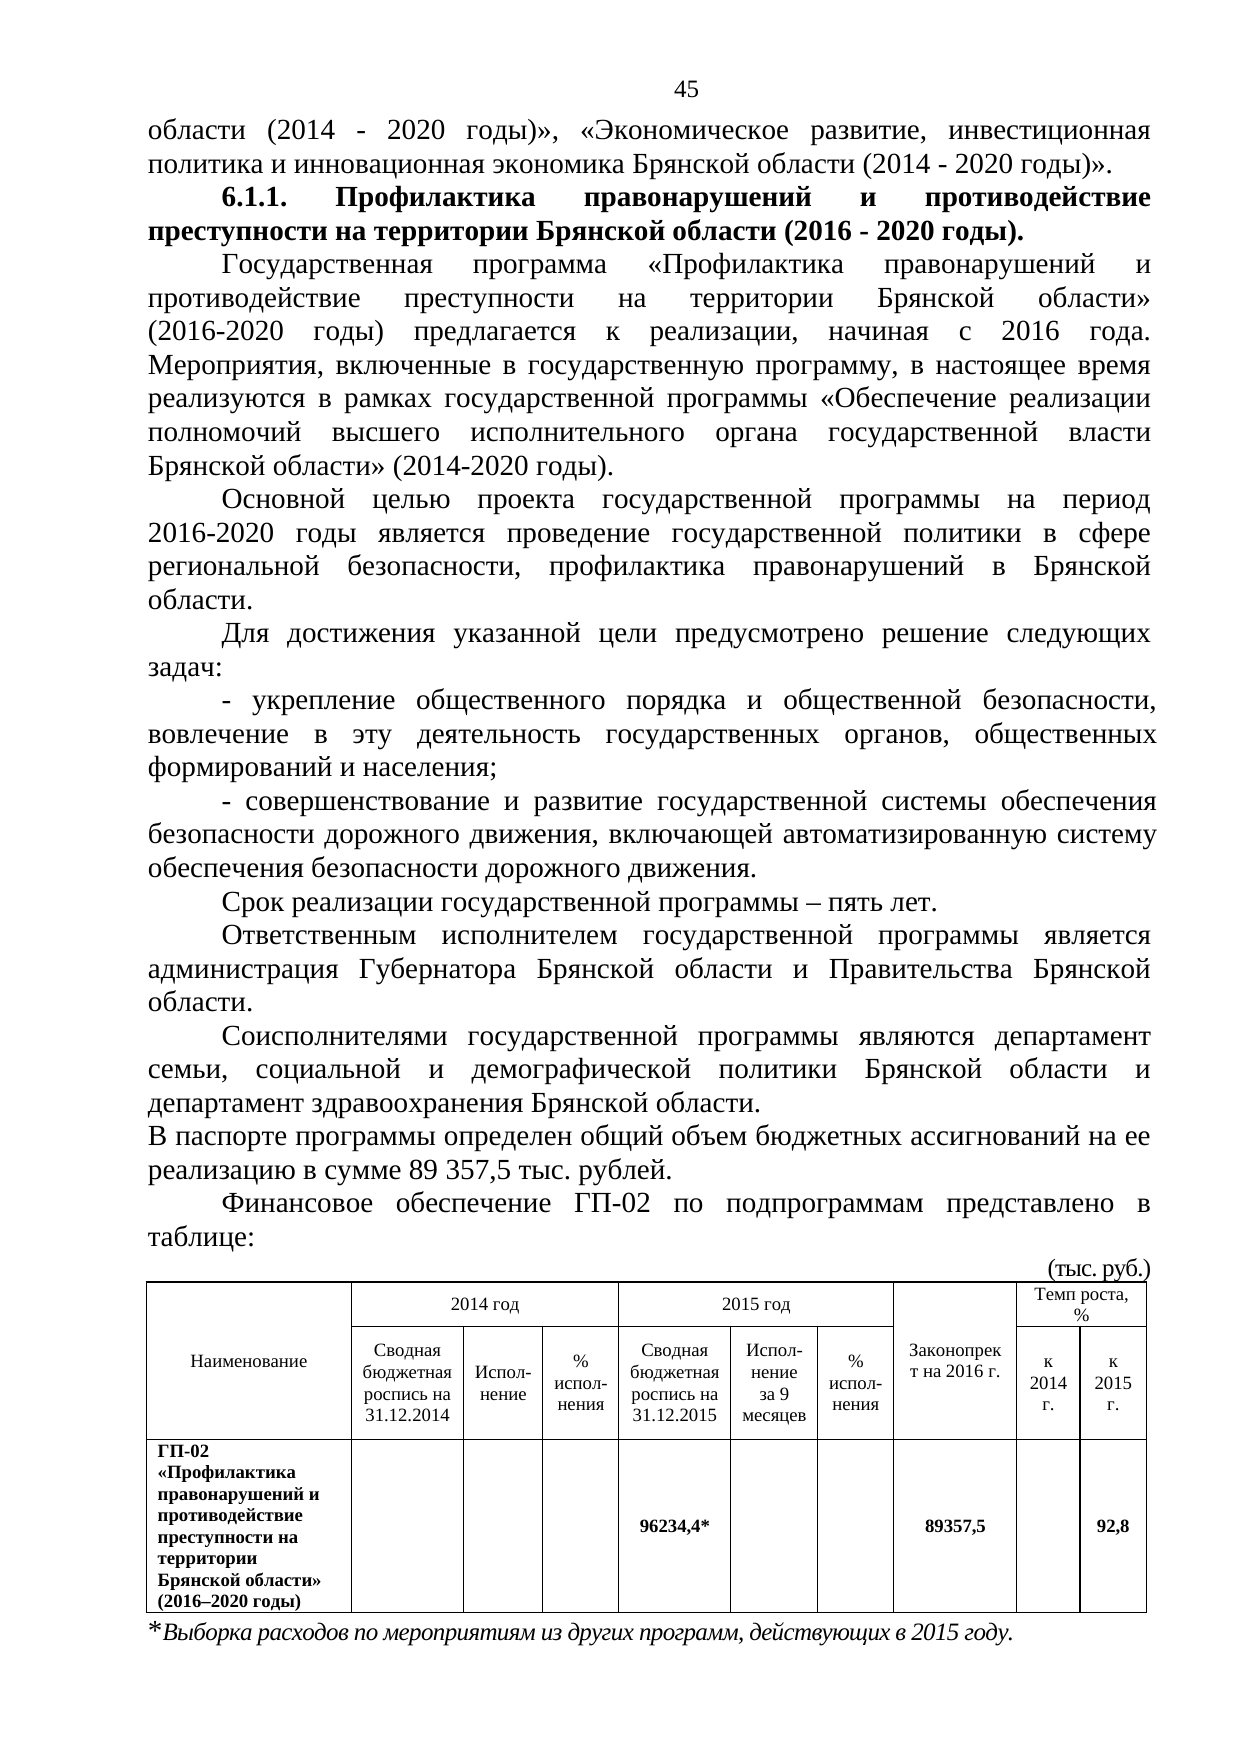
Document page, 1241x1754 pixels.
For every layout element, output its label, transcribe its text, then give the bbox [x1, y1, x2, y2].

table_header 2015 год [619, 1283, 893, 1326]
table_cell [464, 1440, 542, 1612]
table_cell Сводная бюджетная роспись на 31.12.2014 [352, 1327, 463, 1438]
table_header Темп роста, % [1017, 1283, 1146, 1326]
text Срок реализации государственной программы – пять лет. [148, 884, 1152, 917]
table_cell Испол-нение за 9 месяцев [731, 1327, 817, 1438]
text (тыс. руб.) [148, 1253, 1152, 1281]
table_cell % испол-нения [818, 1327, 893, 1438]
table_cell 89357,5 [894, 1440, 1016, 1612]
text Соисполнителями государственной программы являются департамент семьи, социальной и демографической политики Брянской области и департамент здравоохранения Брянской области. [148, 1018, 1152, 1118]
text Ответственным исполнителем государственной программы является администрация Губернатора Брянской области и Правительства Брянской области. [148, 917, 1152, 1018]
text Государственная программа «Профилактика правонарушений и противодействие преступности на территории Брянской области» (2016-2020 годы) предлагается к реализации, начиная с 2016 года. Мероприятия, включенные в государственную программу, в настоящее время реализуются в рамках государственной программы «Обеспечение реализации полномочий высшего исполнительного органа государственной власти Брянской области» (2014-2020 годы). [148, 246, 1152, 481]
table_cell к 2014 г. [1017, 1327, 1079, 1438]
table_cell 96234,4* [619, 1440, 730, 1612]
text Для достижения указанной цели предусмотрено решение следующих задач: [148, 615, 1152, 682]
text *Выборка расходов по мероприятиям из других программ, действующих в 2015 году. [148, 1613, 1152, 1647]
table_header Наименование [147, 1283, 351, 1438]
text Финансовое обеспечение ГП-02 по подпрограммам представлено в таблице: [148, 1186, 1152, 1253]
text - укрепление общественного порядка и общественной безопасности, вовлечение в эту деятельность государственных органов, общественных формирований и населения; [148, 682, 1158, 783]
table_cell [543, 1440, 618, 1612]
table_cell [818, 1440, 893, 1612]
text - совершенствование и развитие государственной системы обеспечения безопасности дорожного движения, включающей автоматизированную систему обеспечения безопасности дорожного движения. [148, 783, 1158, 884]
table_header 2014 год [352, 1283, 618, 1326]
text В паспорте программы определен общий объем бюджетных ассигнований на ее реализацию в сумме 89 357,5 тыс. рублей. [148, 1118, 1152, 1186]
table_cell [352, 1440, 463, 1612]
table_header Законопрект на 2016 г. [894, 1283, 1016, 1438]
table_cell [731, 1440, 817, 1612]
text Основной целью проекта государственной программы на период 2016-2020 годы является проведение государственной политики в сфере региональной безопасности, профилактика правонарушений в Брянской области. [148, 481, 1152, 615]
text 6.1.1. Профилактика правонарушений и противодействие преступности на территории Брянской области (2016 - 2020 годы). [148, 179, 1152, 246]
table_cell Сводная бюджетная роспись на 31.12.2015 [619, 1327, 730, 1438]
table_cell 92,8 [1081, 1440, 1146, 1612]
table_cell к 2015 г. [1081, 1327, 1146, 1438]
table_cell % испол-нения [543, 1327, 618, 1438]
table_cell ГП-02 «Профилактика правонарушений и противодействие преступности на территории Брянской области» (2016–2020 годы) [147, 1440, 351, 1612]
table_cell [1017, 1440, 1079, 1612]
table_cell Испол-нение [464, 1327, 542, 1438]
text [148, 112, 1152, 179]
